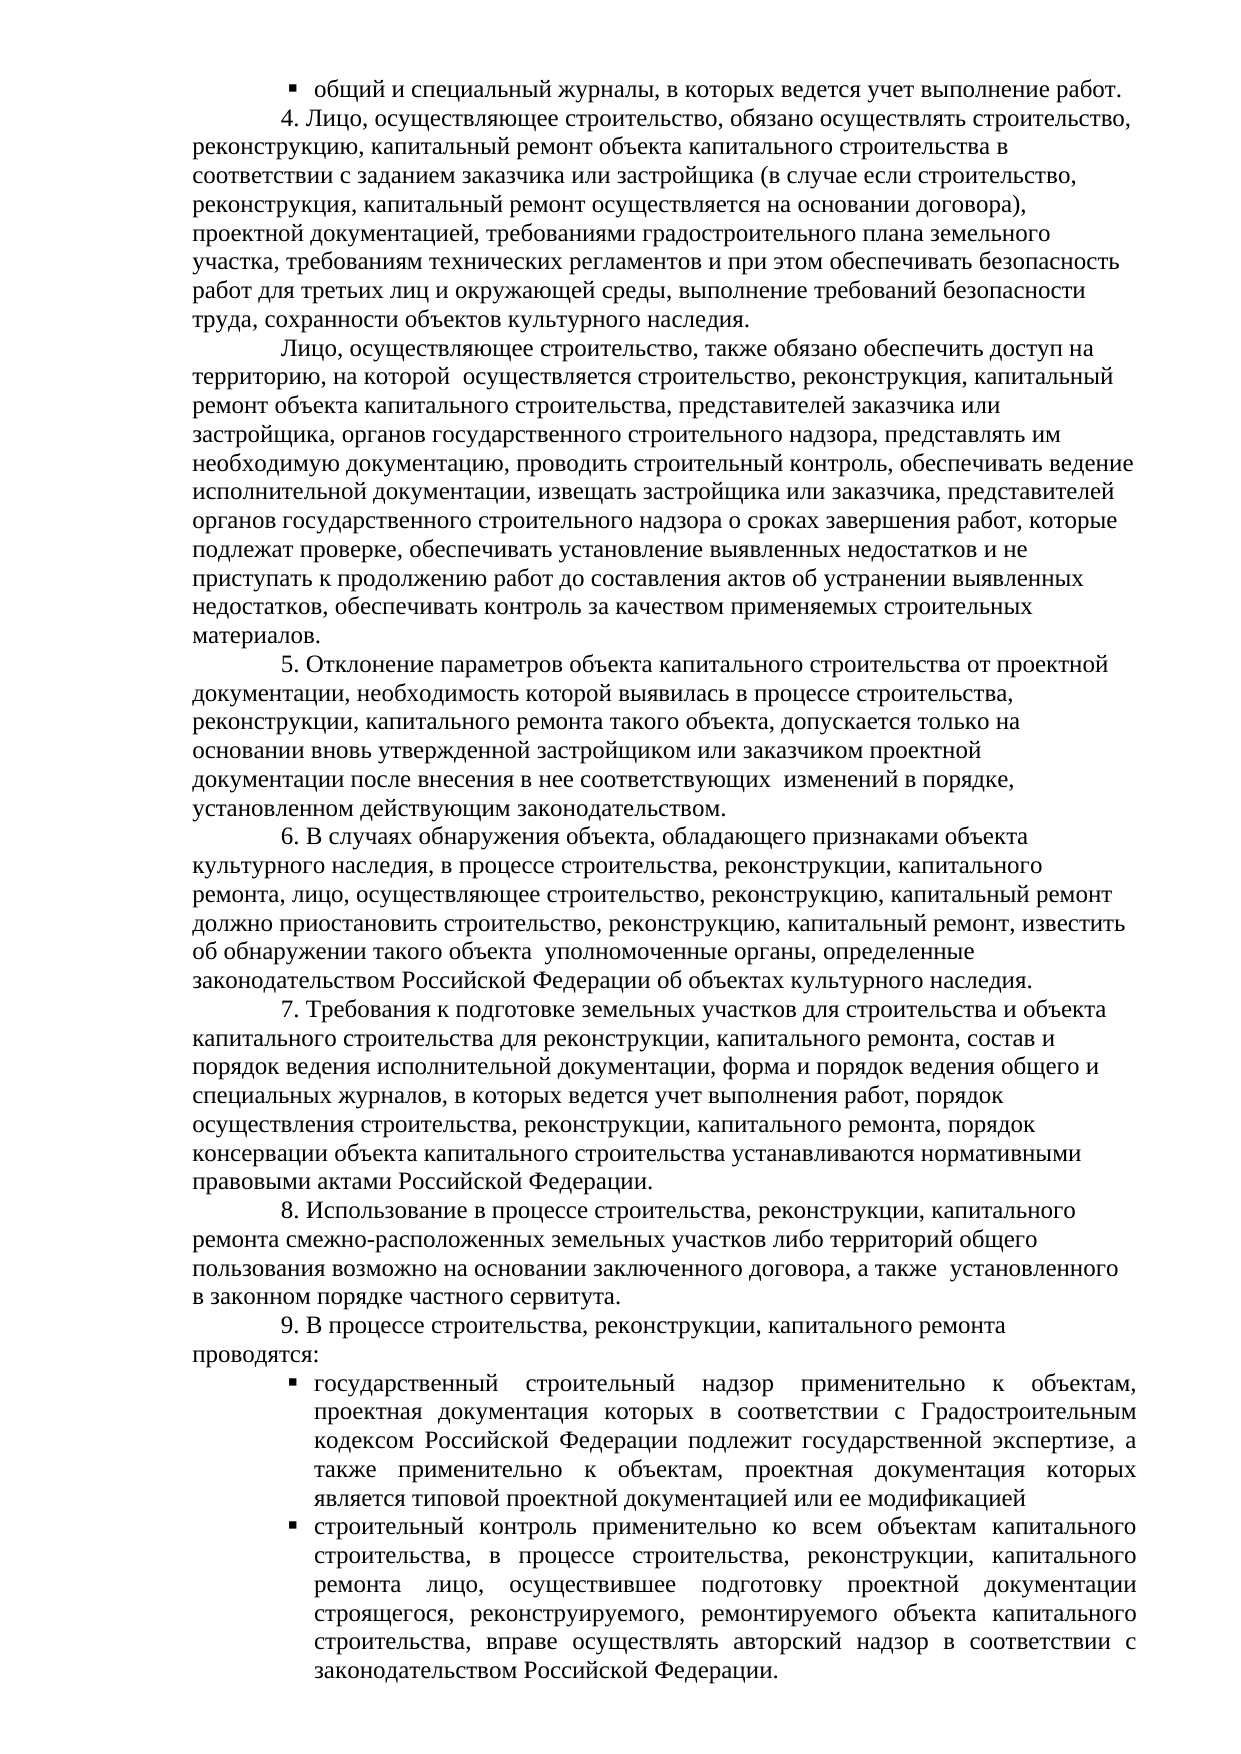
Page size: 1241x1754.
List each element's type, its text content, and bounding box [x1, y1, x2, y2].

text 8. Использование в процессе строительства, реконструкции, капитального ремонта смежно-расположенных земельных участков либо территорий общего пользования возможно на основании заключенного договора, а также установленного в законном порядке частного сервитута. [192, 1195, 1137, 1310]
text 5. Отклонение параметров объекта капитального строительства от проектной документации, необходимость которой выявилась в процессе строительства, реконструкции, капитального ремонта такого объекта, допускается только на основании вновь утвержденной застройщиком или заказчиком проектной документации после внесения в нее соответствующих изменений в порядке, установленном действующим законодательством. [192, 649, 1137, 821]
list общий и специальный журналы, в которых ведется учет выполнение работ. [287, 74, 1137, 103]
text Лицо, осуществляющее строительство, также обязано обеспечить доступ на территорию, на которой осуществляется строительство, реконструкция, капитальный ремонт объекта капитального строительства, представителей заказчика или застройщика, органов государственного строительного надзора, представлять им необходимую документацию, проводить строительный контроль, обеспечивать ведение исполнительной документации, извещать застройщика или заказчика, представителей органов государственного строительного надзора о сроках завершения работ, которые подлежат проверке, обеспечивать установление выявленных недостатков и не приступать к продолжению работ до составления актов об устранении выявленных недостатков, обеспечивать контроль за качеством применяемых строительных материалов. [192, 333, 1137, 649]
text 4. Лицо, осуществляющее строительство, обязано осуществлять строительство, реконструкцию, капитальный ремонт объекта капитального строительства в соответствии с заданием заказчика или застройщика (в случае если строительство, реконструкция, капитальный ремонт осуществляется на основании договора), проектной документацией, требованиями градостроительного плана земельного участка, требованиям технических регламентов и при этом обеспечивать безопасность работ для третьих лиц и окружающей среды, выполнение требований безопасности труда, сохранности объектов культурного наследия. [192, 103, 1137, 333]
list строительный контроль применительно ко всем объектам капитального строительства, в процессе строительства, реконструкции, капитального ремонта лицо, осуществившее подготовку проектной документации строящегося, реконструируемого, ремонтируемого объекта капитального строительства, вправе осуществлять авторский надзор в соответствии с законодательством Российской Федерации. [287, 1511, 1137, 1684]
text 6. В случаях обнаружения объекта, обладающего признаками объекта культурного наследия, в процессе строительства, реконструкции, капитального ремонта, лицо, осуществляющее строительство, реконструкцию, капитальный ремонт должно приостановить строительство, реконструкцию, капитальный ремонт, известить об обнаружении такого объекта уполномоченные органы, определенные законодательством Российской Федерации об объектах культурного наследия. [192, 821, 1137, 994]
text 7. Требования к подготовке земельных участков для строительства и объекта капитального строительства для реконструкции, капитального ремонта, состав и порядок ведения исполнительной документации, форма и порядок ведения общего и специальных журналов, в которых ведется учет выполнения работ, порядок осуществления строительства, реконструкции, капитального ремонта, порядок консервации объекта капитального строительства устанавливаются нормативными правовыми актами Российской Федерации. [192, 994, 1137, 1195]
text 9. В процессе строительства, реконструкции, капитального ремонта проводятся: [192, 1310, 1137, 1368]
list государственный строительный надзор применительно к объектам, проектная документация которых в соответствии с Градостроительным кодексом Российской Федерации подлежит государственной экспертизе, а также применительно к объектам, проектная документация которых является типовой проектной документацией или ее модификацией [287, 1368, 1137, 1511]
